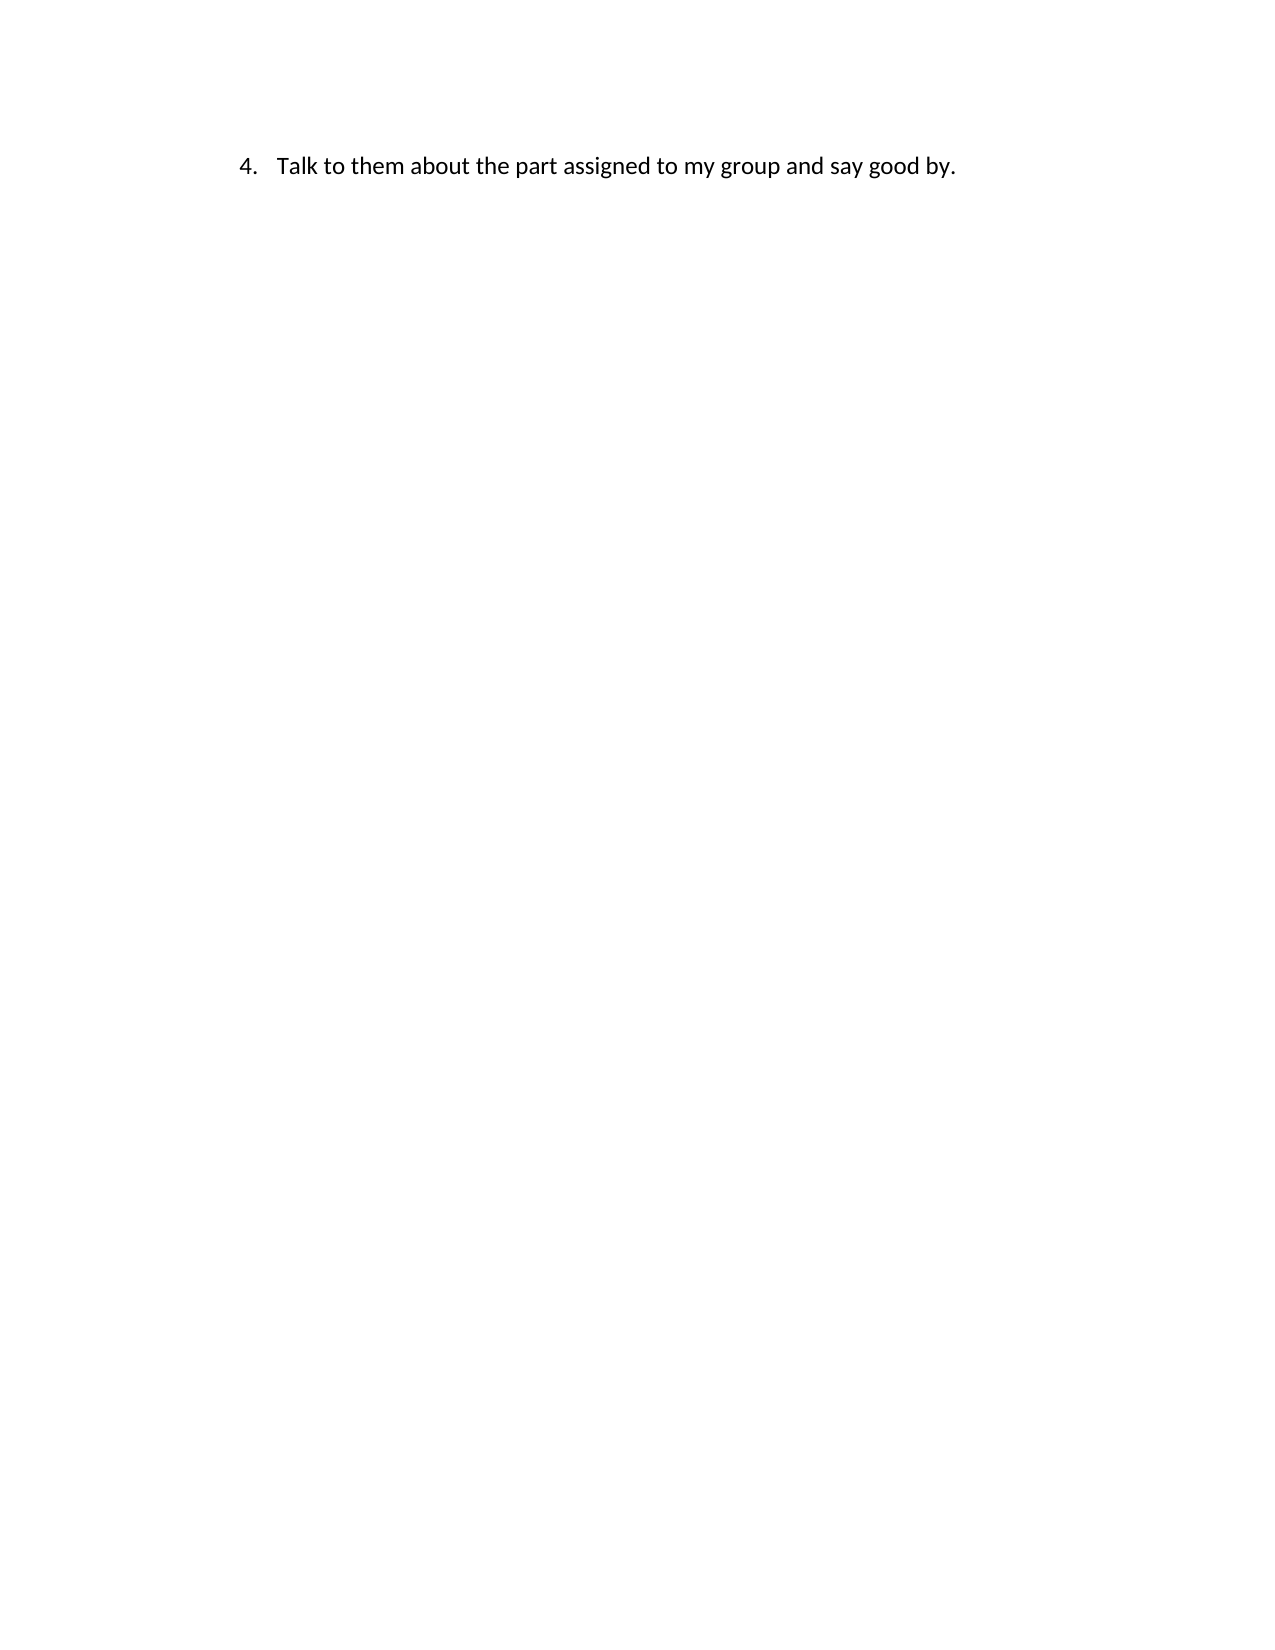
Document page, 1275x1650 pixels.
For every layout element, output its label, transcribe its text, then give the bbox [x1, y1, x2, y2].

list Talk to them about the part assigned to my group and say good by. [239, 150, 1125, 181]
